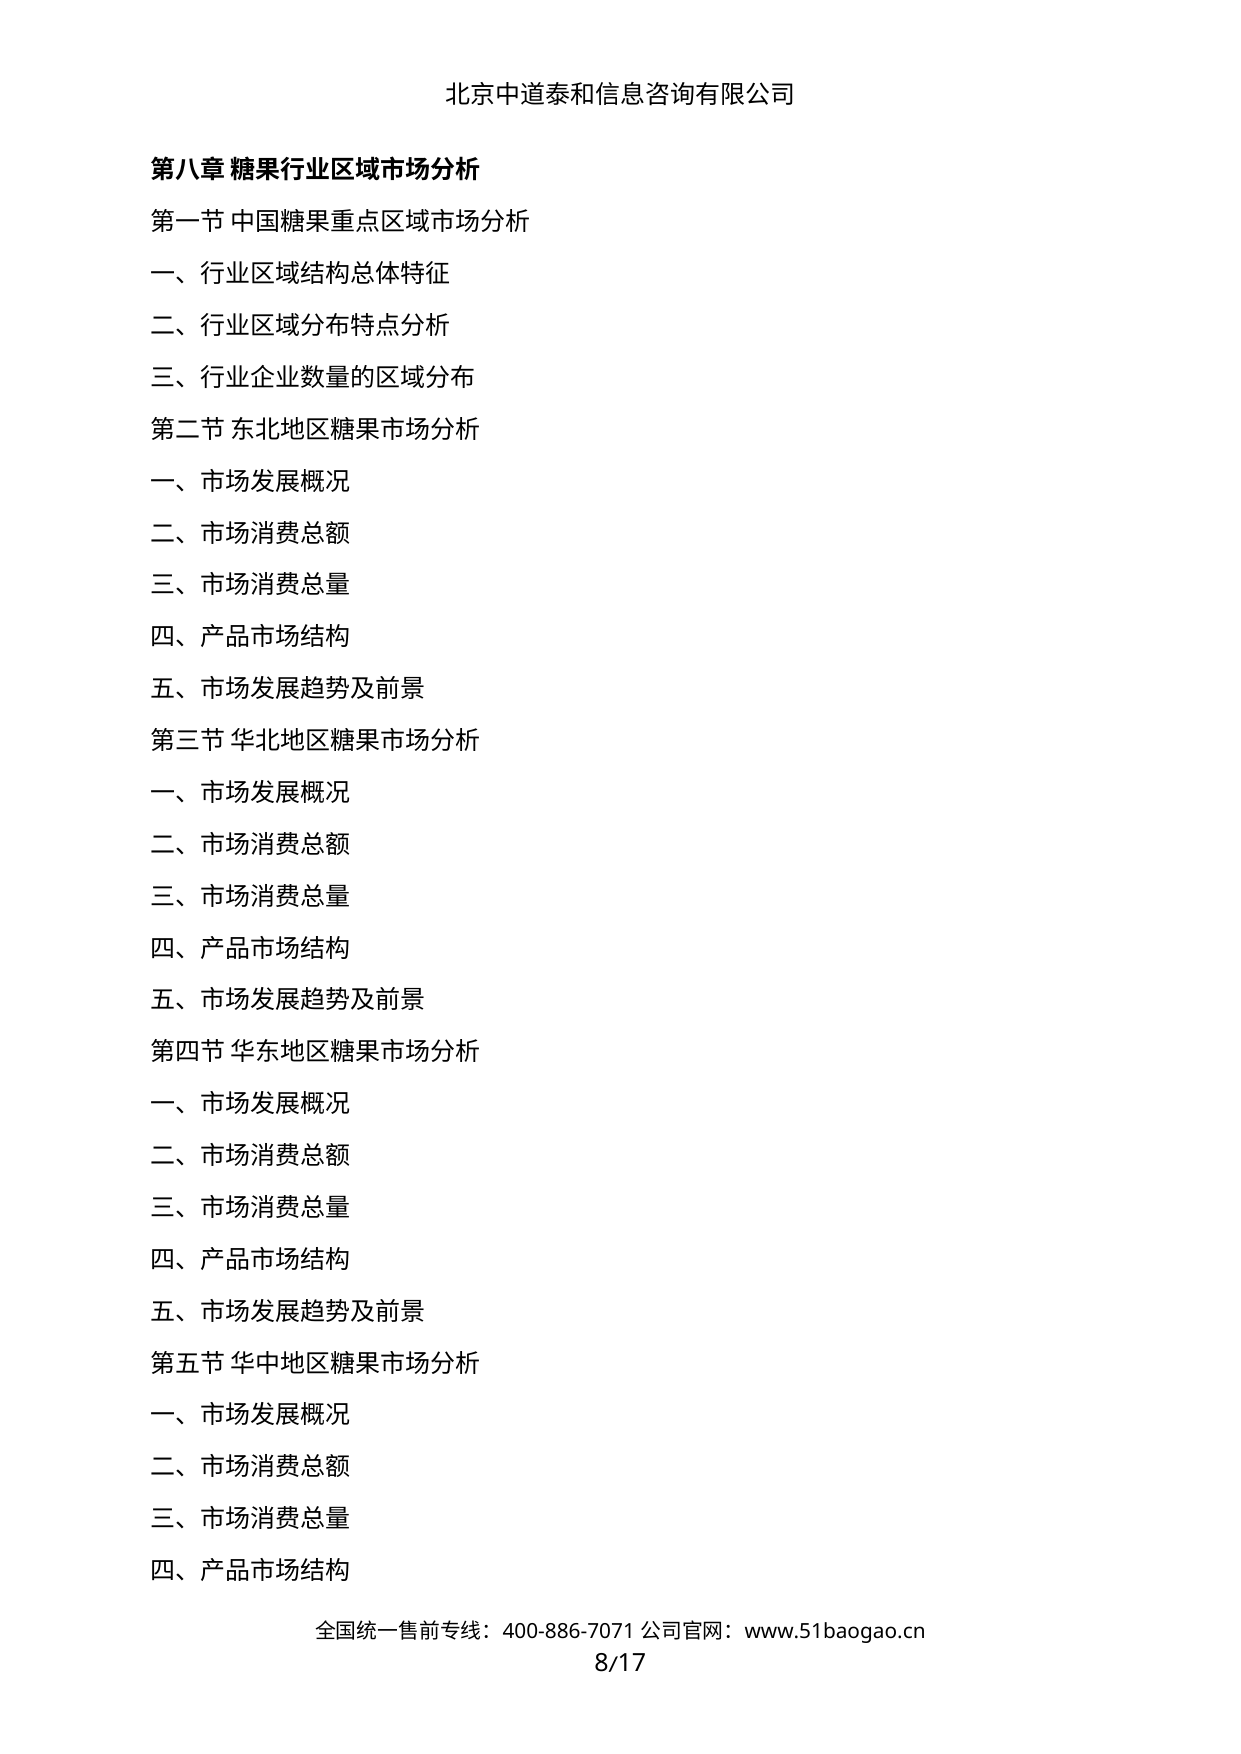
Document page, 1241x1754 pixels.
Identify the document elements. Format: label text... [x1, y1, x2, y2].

text 五、市场发展趋势及前景 [150, 980, 1090, 1016]
text 四、产品市场结构 [150, 1239, 1090, 1276]
text 一、市场发展概况 [150, 772, 1090, 809]
text 二、市场消费总额 [150, 1447, 1090, 1483]
text 五、市场发展趋势及前景 [150, 669, 1090, 705]
text 二、行业区域分布特点分析 [150, 306, 1090, 342]
text 五、市场发展趋势及前景 [150, 1291, 1090, 1327]
text 一、市场发展概况 [150, 461, 1090, 497]
text 一、行业区域结构总体特征 [150, 254, 1090, 290]
text 三、市场消费总量 [150, 1499, 1090, 1535]
text 四、产品市场结构 [150, 617, 1090, 653]
text 第三节 华北地区糖果市场分析 [150, 721, 1090, 757]
text 三、行业企业数量的区域分布 [150, 357, 1090, 394]
text 第二节 东北地区糖果市场分析 [150, 409, 1090, 446]
text 第一节 中国糖果重点区域市场分析 [150, 202, 1090, 238]
text 二、市场消费总额 [150, 1136, 1090, 1172]
text 第八章 糖果行业区域市场分析 [150, 150, 1090, 186]
text 一、市场发展概况 [150, 1395, 1090, 1431]
text 三、市场消费总量 [150, 565, 1090, 601]
text 第五节 华中地区糖果市场分析 [150, 1343, 1090, 1379]
text 一、市场发展概况 [150, 1084, 1090, 1120]
text 四、产品市场结构 [150, 928, 1090, 964]
text 四、产品市场结构 [150, 1551, 1090, 1587]
text 第四节 华东地区糖果市场分析 [150, 1032, 1090, 1068]
text 二、市场消费总额 [150, 513, 1090, 549]
text 二、市场消费总额 [150, 824, 1090, 861]
text 三、市场消费总量 [150, 876, 1090, 912]
text 三、市场消费总量 [150, 1187, 1090, 1224]
